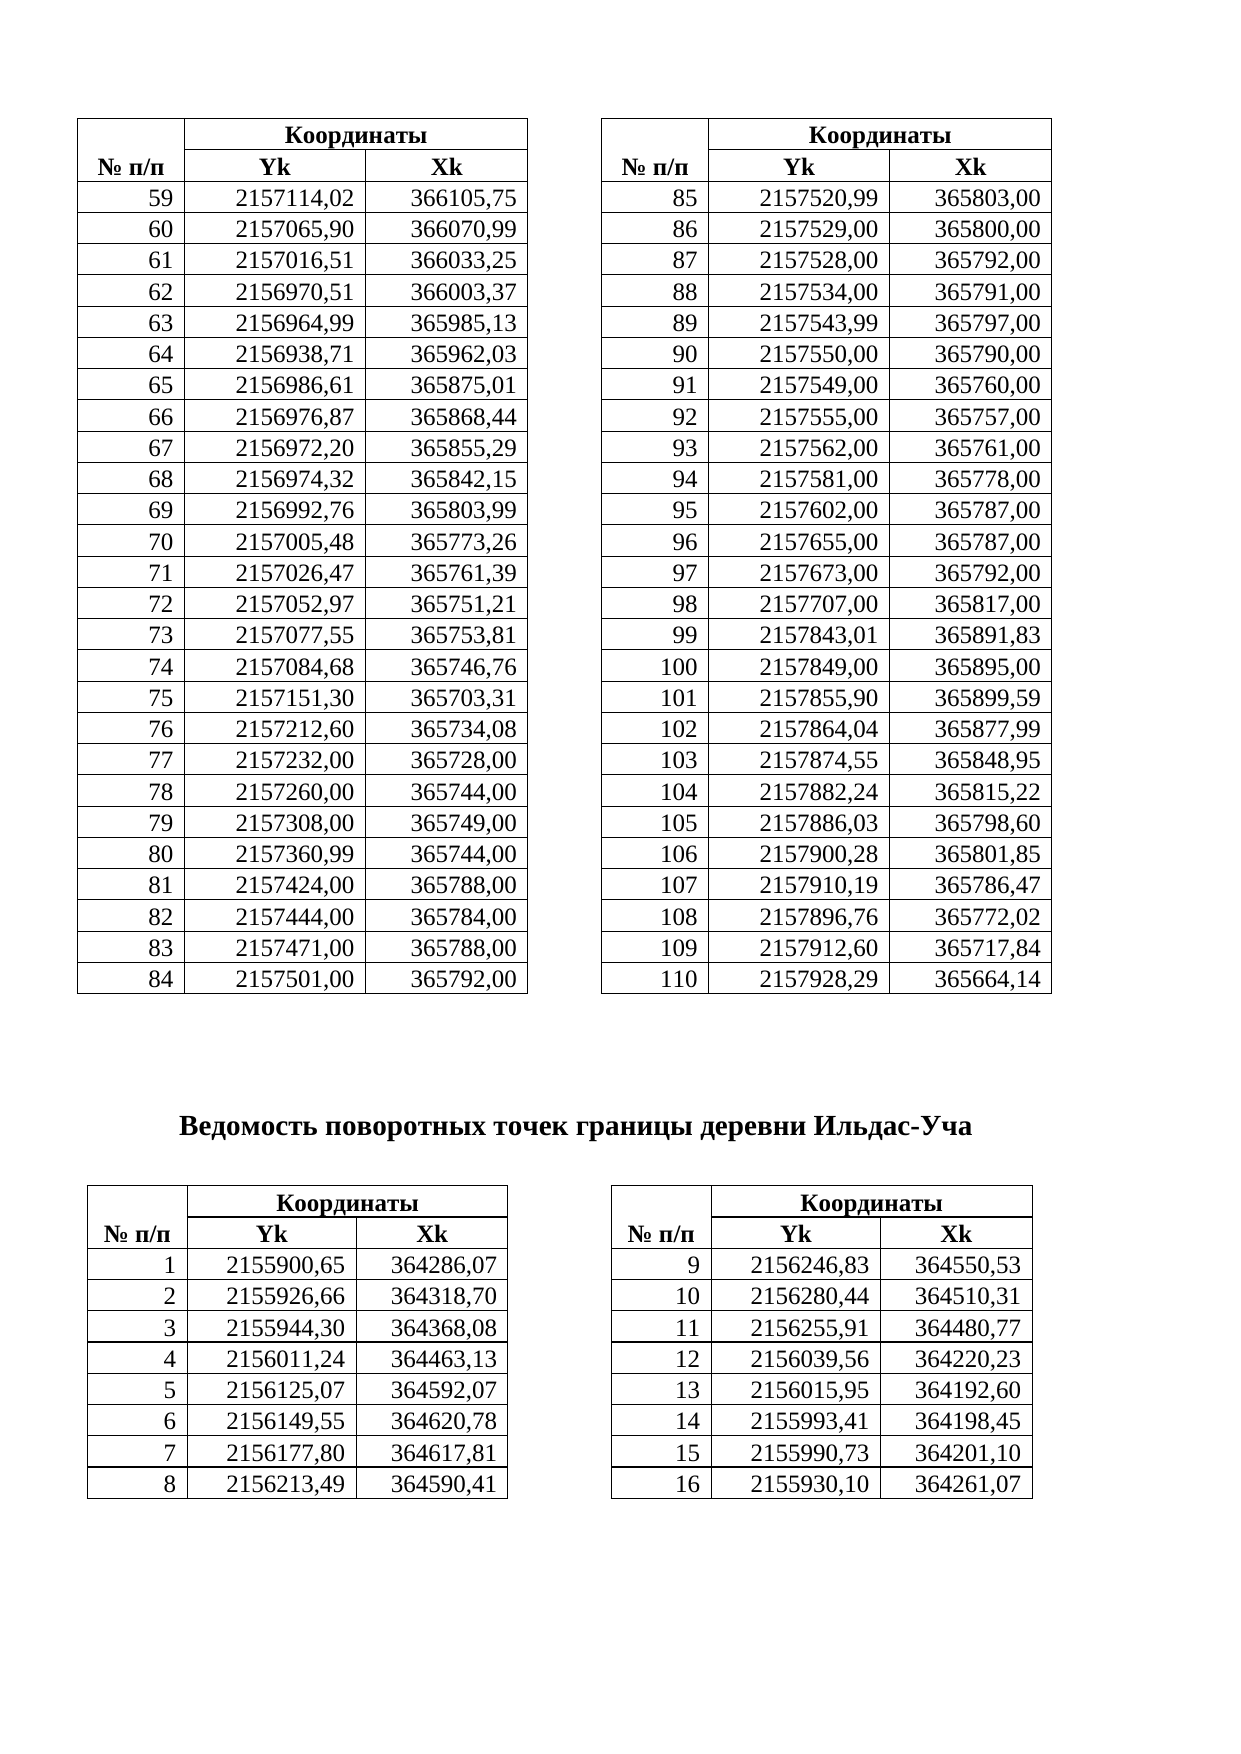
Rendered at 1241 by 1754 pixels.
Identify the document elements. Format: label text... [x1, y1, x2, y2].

table_cell 1 [88, 1249, 187, 1279]
table_cell 6 [88, 1405, 187, 1435]
table_cell 75 [78, 682, 184, 712]
table_cell 107 [602, 869, 708, 899]
table_cell 365760,00 [890, 369, 1051, 399]
table_cell Yk [188, 1218, 356, 1248]
table_cell 71 [78, 557, 184, 587]
table_cell 2156039,56 [712, 1343, 880, 1373]
table_cell 13 [612, 1374, 711, 1404]
table_cell Yk [709, 150, 889, 181]
table_cell 63 [78, 307, 184, 337]
table_cell 2157896,76 [709, 900, 889, 931]
table_cell 109 [602, 932, 708, 962]
table_cell 365787,00 [890, 525, 1051, 556]
table_cell 2157928,29 [709, 963, 889, 993]
table_cell 2155930,10 [712, 1468, 880, 1498]
table_cell 365788,00 [366, 932, 527, 962]
table_cell 364261,07 [881, 1468, 1032, 1498]
table_cell 59 [78, 182, 184, 212]
table_cell 365797,00 [890, 307, 1051, 337]
table_cell 2157912,60 [709, 932, 889, 962]
table_cell 365784,00 [366, 900, 527, 931]
table_header Координаты [712, 1186, 1032, 1216]
table_cell 74 [78, 650, 184, 681]
table_cell 365801,85 [890, 838, 1051, 868]
table_cell 364192,60 [881, 1374, 1032, 1404]
table_cell 2157655,00 [709, 525, 889, 556]
table_cell 2157886,03 [709, 807, 889, 837]
table_cell 2157151,30 [185, 682, 365, 712]
table_cell 2157849,00 [709, 650, 889, 681]
table_cell 365792,00 [890, 244, 1051, 274]
table_cell 364550,53 [881, 1249, 1032, 1279]
table_cell 2155926,66 [188, 1280, 356, 1310]
table_cell 2156177,80 [188, 1436, 356, 1466]
table_cell 2157549,00 [709, 369, 889, 399]
table_cell 365891,83 [890, 619, 1051, 649]
table_cell 2156974,32 [185, 463, 365, 493]
table_cell 366105,75 [366, 182, 527, 212]
table_cell 365895,00 [890, 650, 1051, 681]
table_cell 101 [602, 682, 708, 712]
table_cell 91 [602, 369, 708, 399]
table_cell 61 [78, 244, 184, 274]
table_cell 10 [612, 1280, 711, 1310]
table_cell 365875,01 [366, 369, 527, 399]
table_cell 2157882,24 [709, 775, 889, 806]
table_cell 94 [602, 463, 708, 493]
table_cell 364220,23 [881, 1343, 1032, 1373]
table_cell 365717,84 [890, 932, 1051, 962]
table_cell 85 [602, 182, 708, 212]
table_cell Yk [185, 150, 365, 181]
table_cell 65 [78, 369, 184, 399]
table_cell 86 [602, 213, 708, 243]
table_cell 68 [78, 463, 184, 493]
table_cell 104 [602, 775, 708, 806]
text Ведомость поворотных точек границы деревни Ильдас-Уча [89, 1108, 1063, 1142]
table_cell 364510,31 [881, 1280, 1032, 1310]
table_cell 96 [602, 525, 708, 556]
table_cell 364318,70 [357, 1280, 507, 1310]
table_cell 2156255,91 [712, 1311, 880, 1341]
table_cell 365815,22 [890, 775, 1051, 806]
table_cell 110 [602, 963, 708, 993]
table_cell 2157084,68 [185, 650, 365, 681]
table_cell 365744,00 [366, 838, 527, 868]
table_cell 2157026,47 [185, 557, 365, 587]
table_cell 2157052,97 [185, 588, 365, 618]
table_cell 88 [602, 275, 708, 306]
table_cell 2156015,95 [712, 1374, 880, 1404]
table_cell 60 [78, 213, 184, 243]
table_cell 5 [88, 1374, 187, 1404]
table_cell 77 [78, 744, 184, 774]
table_cell 365787,00 [890, 494, 1051, 524]
table_cell 365803,99 [366, 494, 527, 524]
table_cell 2157424,00 [185, 869, 365, 899]
table_cell 365962,03 [366, 338, 527, 368]
table_cell 2157471,00 [185, 932, 365, 962]
table_cell 2157360,99 [185, 838, 365, 868]
table_cell 67 [78, 432, 184, 462]
table_cell Xk [890, 150, 1051, 181]
table_cell 2156213,49 [188, 1468, 356, 1498]
table_cell 102 [602, 713, 708, 743]
table_cell 2157673,00 [709, 557, 889, 587]
table_cell 365746,76 [366, 650, 527, 681]
table_cell Xk [881, 1218, 1032, 1248]
table_cell 79 [78, 807, 184, 837]
table_cell 365791,00 [890, 275, 1051, 306]
table_cell 2156992,76 [185, 494, 365, 524]
table_cell 364368,08 [357, 1311, 507, 1341]
table_cell 84 [78, 963, 184, 993]
table_cell Yk [712, 1218, 880, 1248]
table_cell 365751,21 [366, 588, 527, 618]
table_cell 92 [602, 400, 708, 431]
table_cell 365877,99 [890, 713, 1051, 743]
table_cell 2156246,83 [712, 1249, 880, 1279]
table_cell 2157534,00 [709, 275, 889, 306]
table_cell 14 [612, 1405, 711, 1435]
table_cell 95 [602, 494, 708, 524]
table_cell 365985,13 [366, 307, 527, 337]
table_cell 80 [78, 838, 184, 868]
table_cell 365848,95 [890, 744, 1051, 774]
table_cell 83 [78, 932, 184, 962]
table_header № п/п [612, 1186, 711, 1248]
table_cell 2157910,19 [709, 869, 889, 899]
table_cell 365734,08 [366, 713, 527, 743]
table_cell 100 [602, 650, 708, 681]
table_cell 90 [602, 338, 708, 368]
table_cell 365817,00 [890, 588, 1051, 618]
table_cell 365772,02 [890, 900, 1051, 931]
table_cell 364201,10 [881, 1436, 1032, 1466]
table_cell 106 [602, 838, 708, 868]
table_cell 2157550,00 [709, 338, 889, 368]
table_cell 2157212,60 [185, 713, 365, 743]
table_cell 364592,07 [357, 1374, 507, 1404]
table_cell 365868,44 [366, 400, 527, 431]
table_cell 365803,00 [890, 182, 1051, 212]
table_cell 2157843,01 [709, 619, 889, 649]
table_cell 2157065,90 [185, 213, 365, 243]
table_cell 365899,59 [890, 682, 1051, 712]
table_cell 364198,45 [881, 1405, 1032, 1435]
table_cell 2156972,20 [185, 432, 365, 462]
table_cell 3 [88, 1311, 187, 1341]
table_cell 2157874,55 [709, 744, 889, 774]
table_cell 62 [78, 275, 184, 306]
table_cell 365792,00 [890, 557, 1051, 587]
table_cell 2 [88, 1280, 187, 1310]
table_cell 2157444,00 [185, 900, 365, 931]
table_cell 2156986,61 [185, 369, 365, 399]
table_cell 365798,60 [890, 807, 1051, 837]
table_cell 7 [88, 1436, 187, 1466]
table_cell 364480,77 [881, 1311, 1032, 1341]
table_cell 365757,00 [890, 400, 1051, 431]
table_cell 99 [602, 619, 708, 649]
table_cell 365773,26 [366, 525, 527, 556]
table_cell 2157005,48 [185, 525, 365, 556]
table_cell 365788,00 [366, 869, 527, 899]
table_cell 365749,00 [366, 807, 527, 837]
table_cell 364590,41 [357, 1468, 507, 1498]
table_cell 365744,00 [366, 775, 527, 806]
table_cell Xk [357, 1218, 507, 1248]
table_cell 2156125,07 [188, 1374, 356, 1404]
table_cell 8 [88, 1468, 187, 1498]
table_cell 72 [78, 588, 184, 618]
table_cell 103 [602, 744, 708, 774]
table_cell 364620,78 [357, 1405, 507, 1435]
table_cell Xk [366, 150, 527, 181]
table_cell 2156149,55 [188, 1405, 356, 1435]
table_cell 2157900,28 [709, 838, 889, 868]
table_cell 89 [602, 307, 708, 337]
table_cell 73 [78, 619, 184, 649]
table_cell 2157543,99 [709, 307, 889, 337]
table_cell 4 [88, 1343, 187, 1373]
table_cell 2156011,24 [188, 1343, 356, 1373]
table_cell 76 [78, 713, 184, 743]
table_cell 2157602,00 [709, 494, 889, 524]
table_cell 2155944,30 [188, 1311, 356, 1341]
table_cell 2157529,00 [709, 213, 889, 243]
table_cell 93 [602, 432, 708, 462]
table_cell 12 [612, 1343, 711, 1373]
table_header Координаты [709, 119, 1051, 149]
table_cell 2155990,73 [712, 1436, 880, 1466]
table_cell 365800,00 [890, 213, 1051, 243]
table_cell 364286,07 [357, 1249, 507, 1279]
table_cell 365761,39 [366, 557, 527, 587]
table_cell 108 [602, 900, 708, 931]
table_cell 365842,15 [366, 463, 527, 493]
table_cell 364463,13 [357, 1343, 507, 1373]
table_cell 81 [78, 869, 184, 899]
table_cell 365761,00 [890, 432, 1051, 462]
table_cell 97 [602, 557, 708, 587]
table_cell 2157581,00 [709, 463, 889, 493]
table_cell 16 [612, 1468, 711, 1498]
table_cell 365778,00 [890, 463, 1051, 493]
table_cell 365728,00 [366, 744, 527, 774]
table_cell 365792,00 [366, 963, 527, 993]
table_cell 11 [612, 1311, 711, 1341]
table_cell 2156964,99 [185, 307, 365, 337]
table_cell 98 [602, 588, 708, 618]
table_cell 69 [78, 494, 184, 524]
table_cell 365786,47 [890, 869, 1051, 899]
table_cell 366070,99 [366, 213, 527, 243]
table_cell 2157260,00 [185, 775, 365, 806]
table_cell 70 [78, 525, 184, 556]
table_cell 2156938,71 [185, 338, 365, 368]
table_header № п/п [88, 1186, 187, 1248]
table_cell 2157501,00 [185, 963, 365, 993]
table_cell 364617,81 [357, 1436, 507, 1466]
table_header № п/п [78, 119, 184, 181]
table_header № п/п [602, 119, 708, 181]
table_cell 2157232,00 [185, 744, 365, 774]
table_header Координаты [185, 119, 527, 149]
table_cell 2157528,00 [709, 244, 889, 274]
table_cell 365855,29 [366, 432, 527, 462]
table_cell 2157864,04 [709, 713, 889, 743]
table_cell 365703,31 [366, 682, 527, 712]
table_cell 2157077,55 [185, 619, 365, 649]
table_cell 365753,81 [366, 619, 527, 649]
table_cell 2157707,00 [709, 588, 889, 618]
table_cell 365790,00 [890, 338, 1051, 368]
table_header Координаты [188, 1186, 507, 1216]
table_cell 2156976,87 [185, 400, 365, 431]
table_cell 366003,37 [366, 275, 527, 306]
table_cell 66 [78, 400, 184, 431]
table_cell 2157855,90 [709, 682, 889, 712]
table_cell 365664,14 [890, 963, 1051, 993]
table_cell 78 [78, 775, 184, 806]
table_cell 2155993,41 [712, 1405, 880, 1435]
table_cell 2157114,02 [185, 182, 365, 212]
table_cell 2157016,51 [185, 244, 365, 274]
table_cell 2157562,00 [709, 432, 889, 462]
table_cell 2156970,51 [185, 275, 365, 306]
table_cell 2156280,44 [712, 1280, 880, 1310]
table_cell 15 [612, 1436, 711, 1466]
table_cell 82 [78, 900, 184, 931]
table_cell 9 [612, 1249, 711, 1279]
table_cell 105 [602, 807, 708, 837]
table_cell 64 [78, 338, 184, 368]
table_cell 87 [602, 244, 708, 274]
table_cell 2157555,00 [709, 400, 889, 431]
table_cell 366033,25 [366, 244, 527, 274]
table_cell 2157308,00 [185, 807, 365, 837]
table_cell 2157520,99 [709, 182, 889, 212]
table_cell 2155900,65 [188, 1249, 356, 1279]
